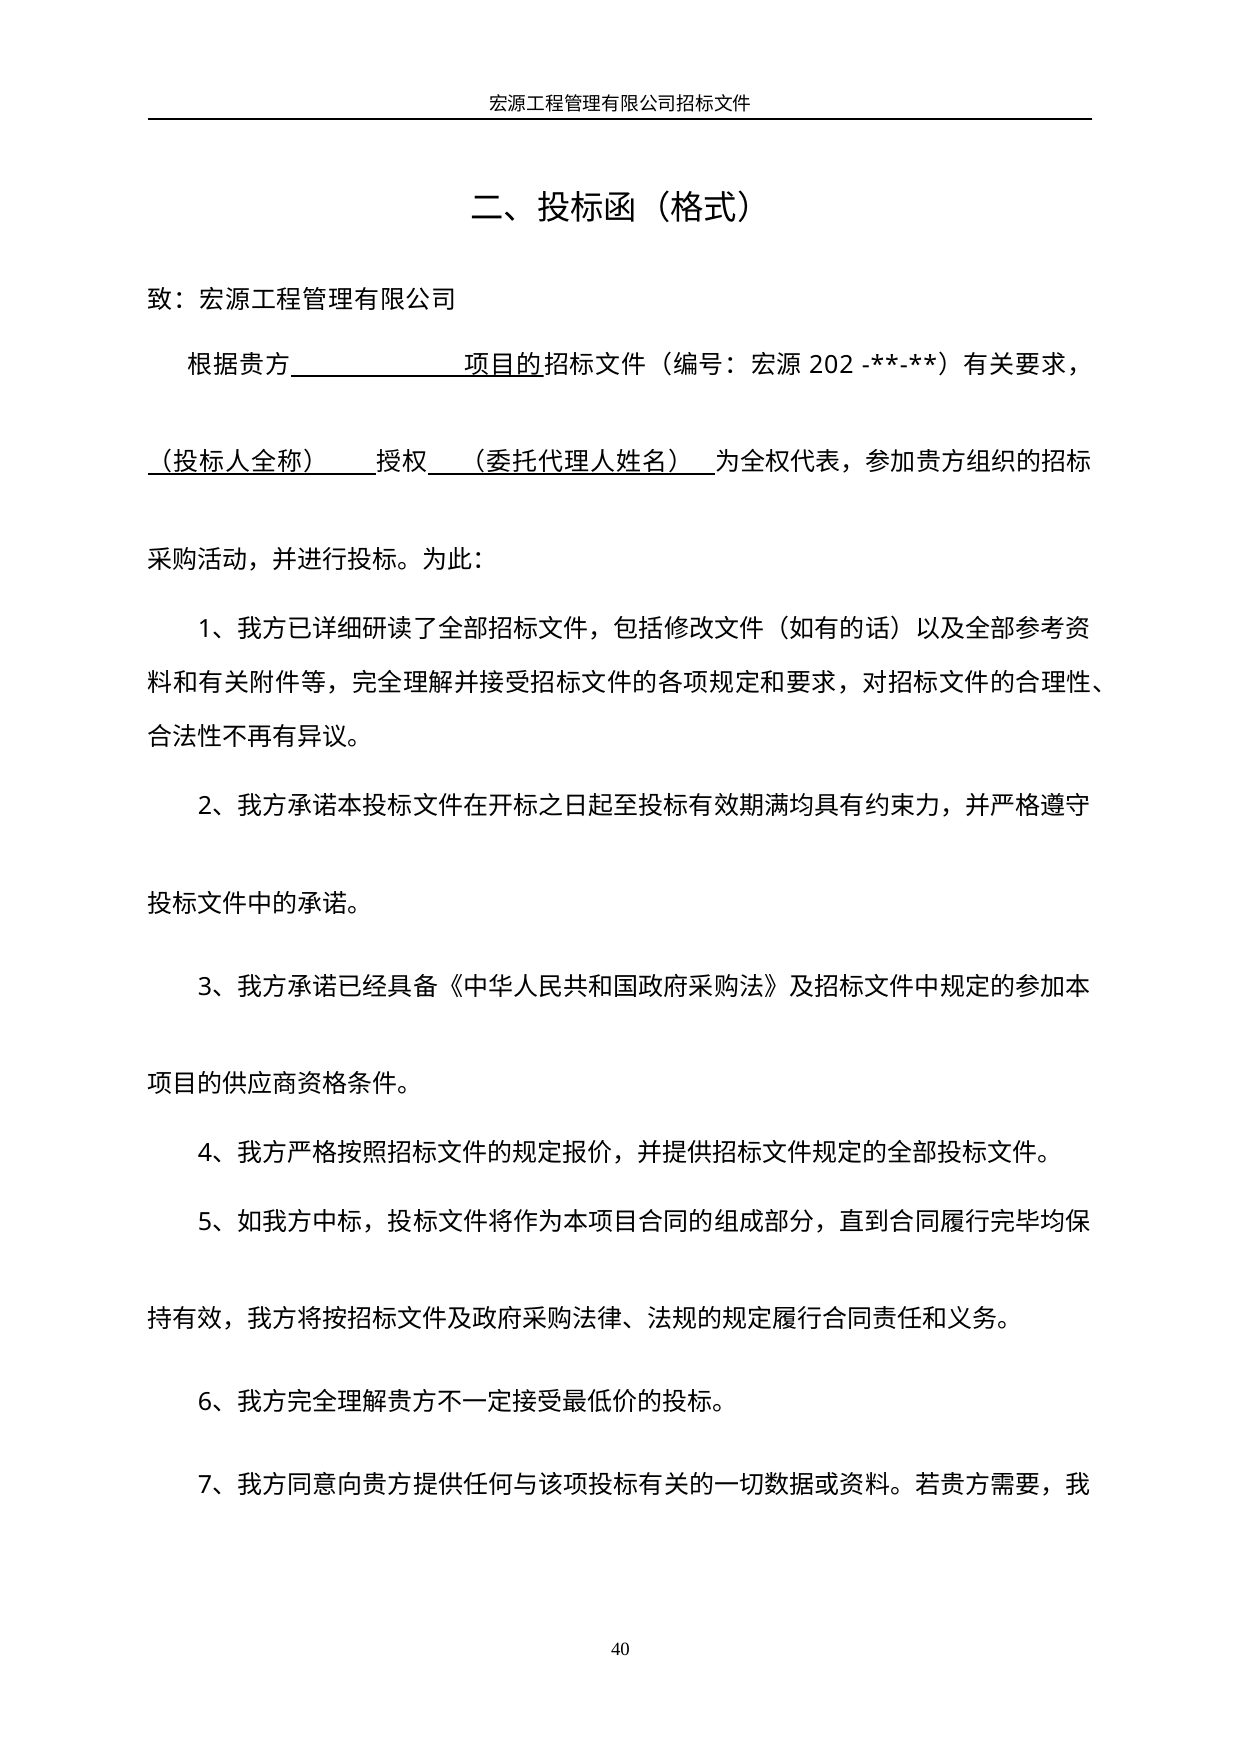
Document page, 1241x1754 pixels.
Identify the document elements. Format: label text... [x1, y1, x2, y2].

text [148, 1451, 1092, 1516]
text 6、我方完全理解贵方不一定接受最低价的投标。 [148, 1367, 1092, 1432]
text 1、我方已详细研读了全部招标文件，包括修改文件（如有的话）以及全部参考资料和有关附件等，完全理解并接受招标文件的各项规定和要求，对招标文件的合理性、合法性不再有异议。 [148, 608, 1092, 753]
text 5、如我方中标，投标文件将作为本项目合同的组成部分，直到合同履行完毕均保持有效，我方将按招标文件及政府采购法律、法规的规定履行合同责任和义务。 [148, 1187, 1092, 1349]
text 2、我方承诺本投标文件在开标之日起至投标有效期满均具有约束力，并严格遵守投标文件中的承诺。 [148, 771, 1092, 934]
text 3、我方承诺已经具备《中华人民共和国政府采购法》及招标文件中规定的参加本项目的供应商资格条件。 [148, 952, 1092, 1114]
text 4、我方严格按照招标文件的规定报价，并提供招标文件规定的全部投标文件。 [148, 1132, 1092, 1169]
text 致：宏源工程管理有限公司 [148, 265, 1092, 330]
subtitle 二、投标函（格式） [148, 173, 1092, 238]
text 根据贵方 项目的招标文件（编号：宏源 202 -**-**）有关要求， （投标人全称） 授权 （委托代理人姓名） 为全权代表，参加贵方组织的招标采购活动，并进行投标。为此： [148, 330, 1092, 590]
